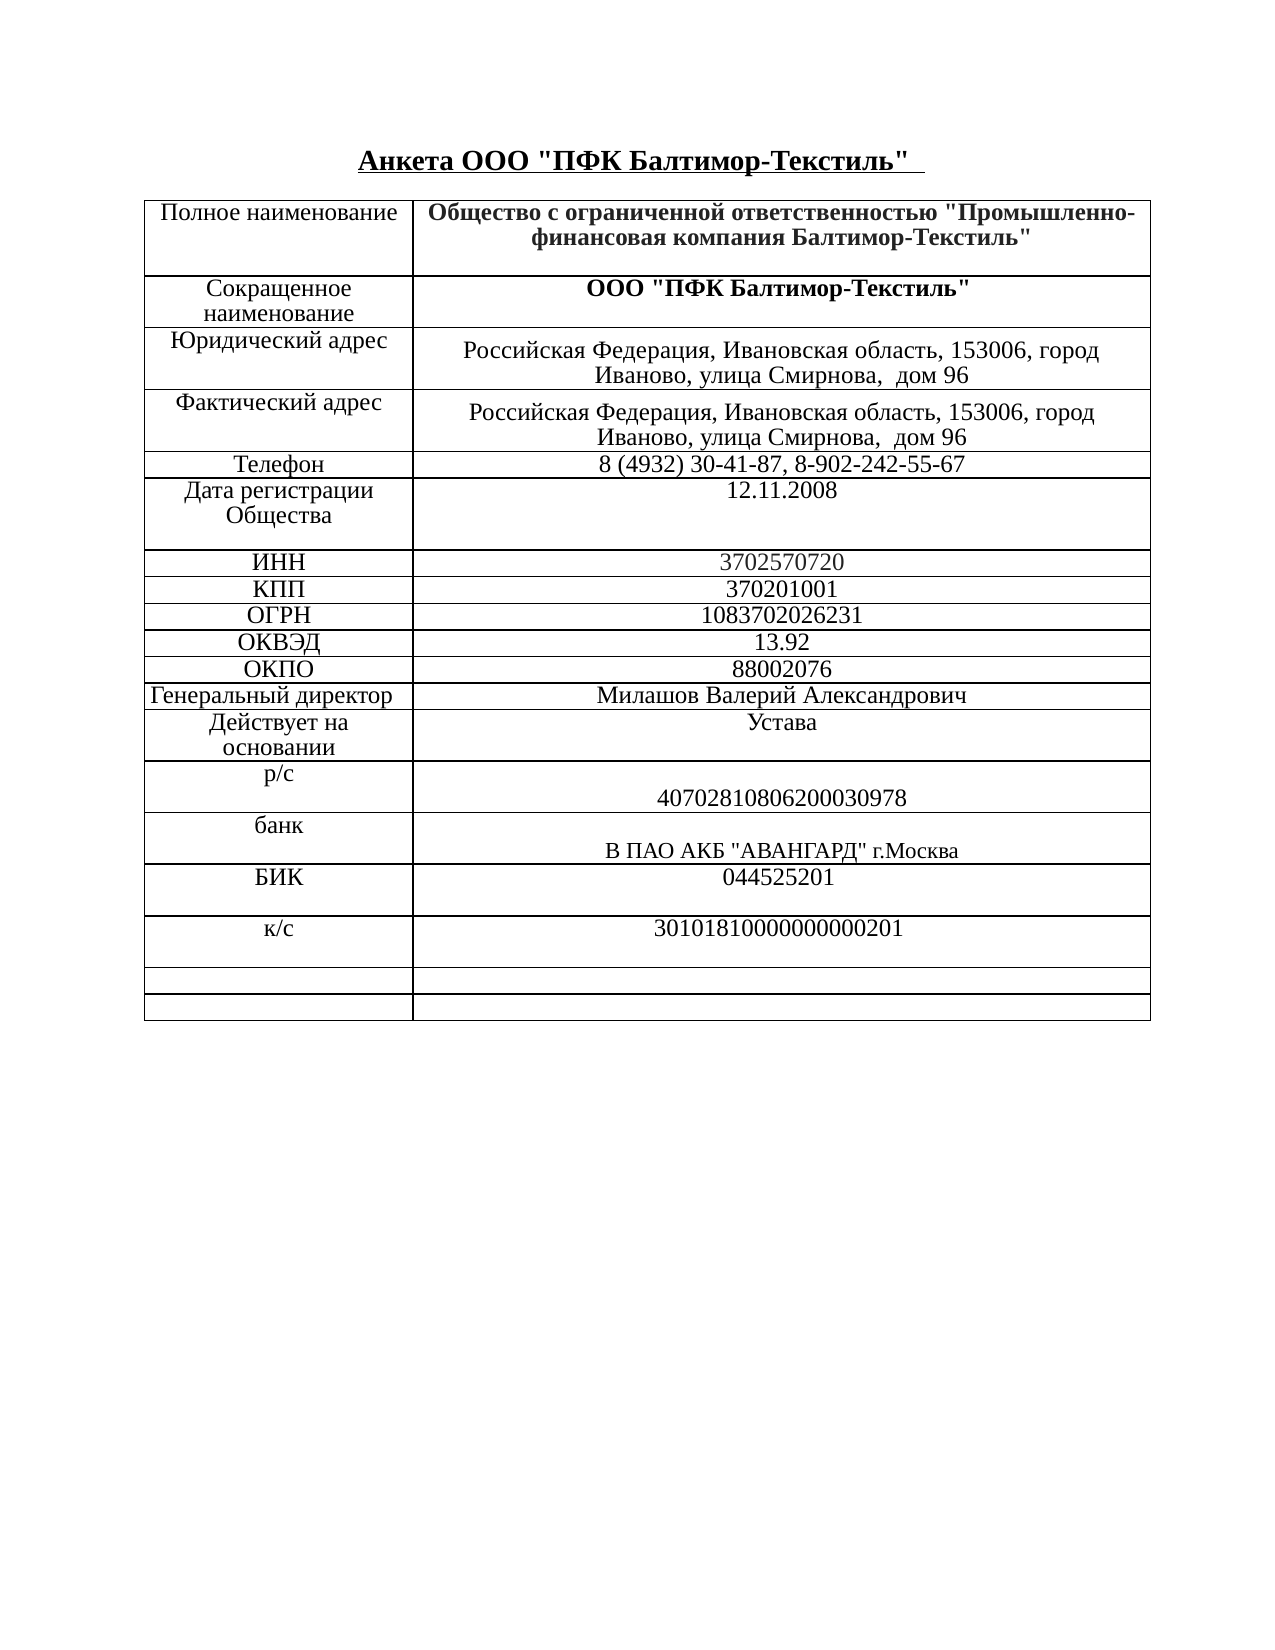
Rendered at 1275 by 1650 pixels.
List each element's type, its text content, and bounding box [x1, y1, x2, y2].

table_cell 40702810806200030978 [414, 762, 1150, 812]
table_cell 88002076 [414, 657, 1150, 682]
table_cell 12.11.2008 [414, 479, 1150, 549]
table_cell Дата регистрации Общества [145, 479, 412, 549]
table_cell к/с [145, 917, 412, 966]
table_cell банк [145, 813, 412, 863]
table_cell Российская Федерация, Ивановская область, 153006, город Иваново, улица Смирнова, дом 96 [414, 390, 1150, 451]
table_header Полное наименование [145, 201, 412, 275]
table_cell КПП [145, 577, 412, 602]
table_cell БИК [145, 865, 412, 915]
table_cell Юридический адрес [145, 328, 412, 389]
table_cell Устава [414, 710, 1150, 760]
table_cell ООО "ПФК Балтимор-Текстиль" [414, 277, 1150, 327]
table_cell 1083702026231 [414, 604, 1150, 629]
table_cell 3702570720 [414, 551, 1150, 576]
table_cell Фактический адрес [145, 390, 412, 451]
table_cell 30101810000000000201 [414, 917, 1150, 966]
table_header Общество с ограниченной ответственностью "Промышленно-финансовая компания Балтимор-Текстиль" [414, 201, 1150, 275]
table_cell [145, 968, 412, 993]
table_cell Действует на основании [145, 710, 412, 760]
table_cell Милашов Валерий Александрович [414, 684, 1150, 709]
table_cell 13.92 [414, 631, 1150, 656]
table_cell ОКПО [145, 657, 412, 682]
table_cell [414, 995, 1150, 1019]
table_cell 044525201 [414, 865, 1150, 915]
text Анкета ООО "ПФК Балтимор-Текстиль" [150, 150, 1125, 175]
table_cell р/с [145, 762, 412, 812]
table_cell Российская Федерация, Ивановская область, 153006, город Иваново, улица Смирнова, дом 96 [414, 328, 1150, 389]
table_cell 8 (4932) 30-41-87, 8-902-242-55-67 [414, 452, 1150, 477]
table_cell ИНН [145, 551, 412, 576]
table_cell Телефон [145, 452, 412, 477]
table_cell 370201001 [414, 577, 1150, 602]
table_cell ОГРН [145, 604, 412, 629]
table_cell В ПАО АКБ "АВАНГАРД" г.Москва [414, 813, 1150, 863]
table_cell Сокращенное наименование [145, 277, 412, 327]
table_cell [414, 968, 1150, 993]
table_cell Генеральный директор [145, 684, 412, 709]
table_cell [145, 995, 412, 1019]
table_cell ОКВЭД [145, 631, 412, 656]
